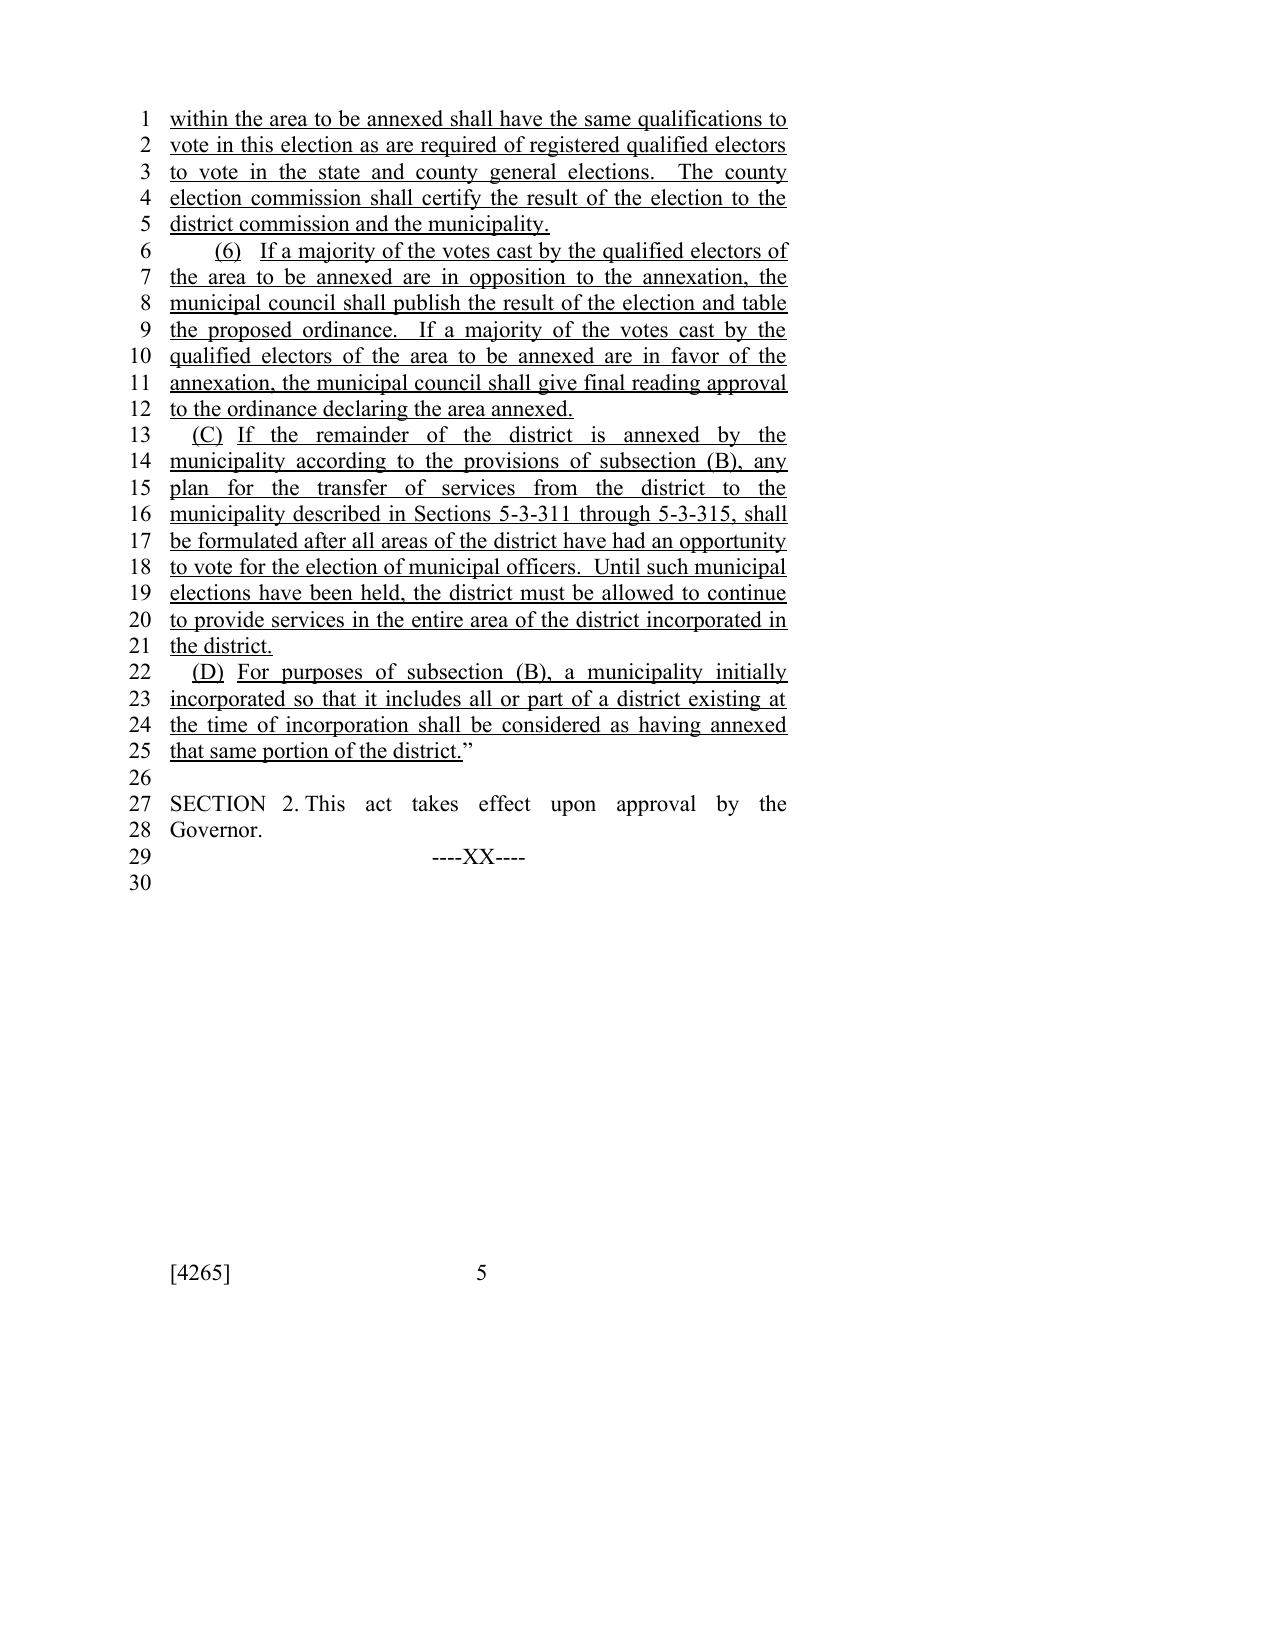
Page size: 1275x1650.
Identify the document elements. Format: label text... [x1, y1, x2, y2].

text (D) For purposes of subsection (B), a municipality initially incorporated so that it includes all or part of a district existing at the time of incorporation shall be considered as having annexed that same portion of the district.” [169, 658, 787, 708]
text (6) If a majority of the votes cast by the qualified electors of the area to be annexed are in opposition to the annexation, the municipal council shall publish the result of the election and table the proposed ordinance. If a majority of the votes cast by the qualified electors of the area to be annexed are in favor of the annexation, the municipal council shall give final reading approval to the ordinance declaring the area annexed. [169, 237, 787, 286]
text SECTION 2. This act takes effect upon approval by the Governor. [169, 790, 787, 843]
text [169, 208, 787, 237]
text ----XX---- [169, 843, 787, 869]
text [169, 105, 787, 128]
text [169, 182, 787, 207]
text (D) For purposes of subsection (B), a municipality initially incorporated so that it includes all or part of a district existing at the time of incorporation shall be considered as having annexed that same portion of the district.” [169, 735, 787, 764]
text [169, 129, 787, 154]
text (D) For purposes of subsection (B), a municipality initially incorporated so that it includes all or part of a district existing at the time of incorporation shall be considered as having annexed that same portion of the district.” [169, 709, 787, 734]
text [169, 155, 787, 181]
